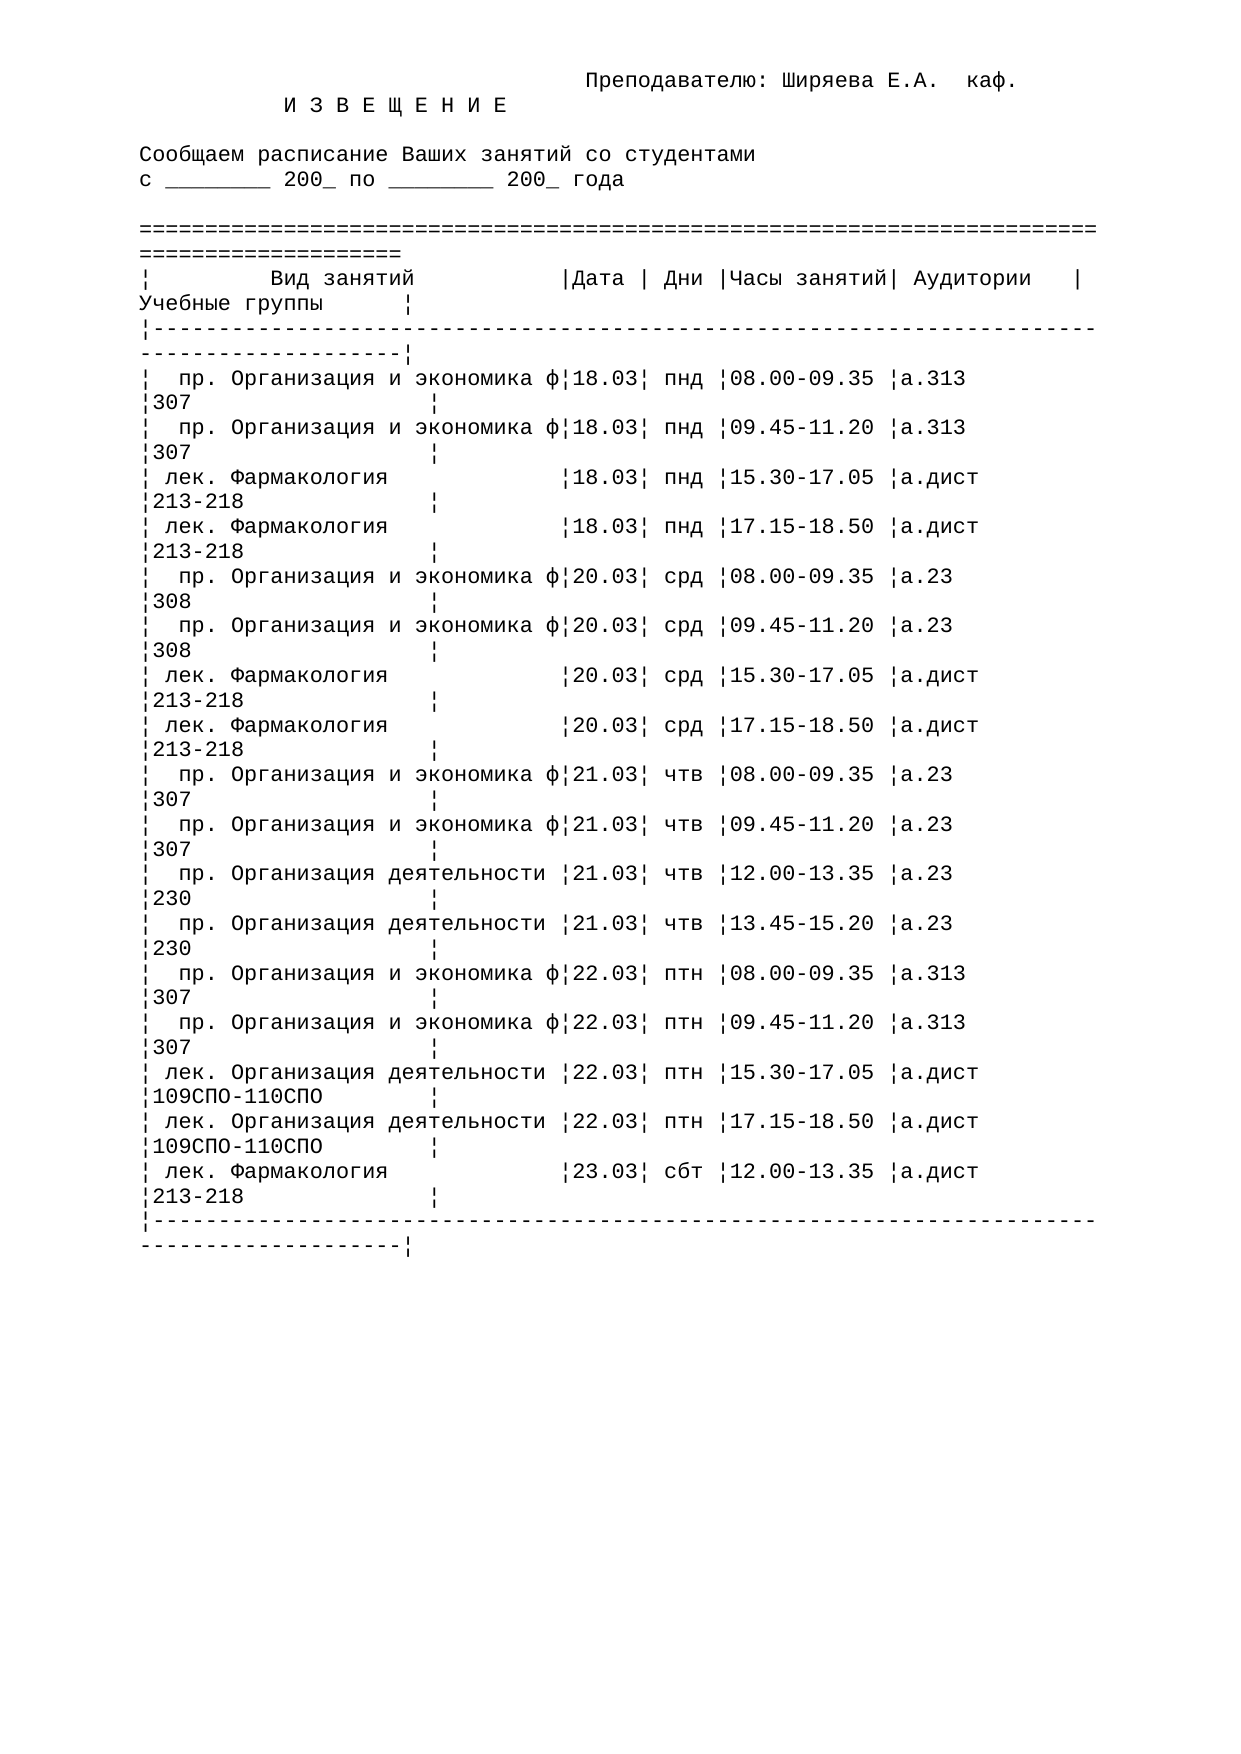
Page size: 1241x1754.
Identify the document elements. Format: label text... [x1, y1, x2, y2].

text ¦--------------------------------------------------------------------------------------------¦ [139, 317, 1101, 367]
text ============================================================================================= [139, 218, 1101, 267]
text ¦ пр. Организация и экономика ф¦18.03¦ пнд ¦09.45-11.20 ¦а.313 ¦307 ¦ [139, 416, 1101, 466]
text ¦ лек. Фармакология ¦20.03¦ сpд ¦15.30-17.05 ¦а.дист ¦213-218 ¦ [139, 664, 1101, 714]
text Сообщаем расписание Ваших занятий со студентами [139, 143, 1101, 168]
text ¦ пр. Организация деятельности ¦21.03¦ чтв ¦13.45-15.20 ¦а.23 ¦230 ¦ [139, 912, 1101, 962]
text ¦ лек. Фармакология ¦23.03¦ сбт ¦12.00-13.35 ¦а.дист ¦213-218 ¦ [139, 1160, 1101, 1209]
text ¦ лек. Фармакология ¦18.03¦ пнд ¦17.15-18.50 ¦а.дист ¦213-218 ¦ [139, 515, 1101, 565]
text ¦ пр. Организация и экономика ф¦20.03¦ сpд ¦09.45-11.20 ¦а.23 ¦308 ¦ [139, 614, 1101, 664]
text ¦ пр. Организация и экономика ф¦18.03¦ пнд ¦08.00-09.35 ¦а.313 ¦307 ¦ [139, 367, 1101, 416]
text ¦ пр. Организация и экономика ф¦22.03¦ птн ¦08.00-09.35 ¦а.313 ¦307 ¦ [139, 962, 1101, 1011]
text ¦ пр. Организация деятельности ¦21.03¦ чтв ¦12.00-13.35 ¦а.23 ¦230 ¦ [139, 862, 1101, 912]
text Преподавателю: Ширяева Е.А. каф. [139, 69, 1101, 94]
text ¦ пр. Организация и экономика ф¦21.03¦ чтв ¦08.00-09.35 ¦а.23 ¦307 ¦ [139, 763, 1101, 813]
text ¦ лек. Организация деятельности ¦22.03¦ птн ¦15.30-17.05 ¦а.дист ¦109СПО-110СПО ¦ [139, 1061, 1101, 1110]
text с ________ 200_ по ________ 200_ года [139, 168, 1101, 193]
text ¦ пр. Организация и экономика ф¦20.03¦ сpд ¦08.00-09.35 ¦а.23 ¦308 ¦ [139, 565, 1101, 614]
text И З В Е Щ Е Н И Е [139, 94, 1101, 119]
text ¦--------------------------------------------------------------------------------------------¦ [139, 1209, 1101, 1259]
text ¦ пр. Организация и экономика ф¦21.03¦ чтв ¦09.45-11.20 ¦а.23 ¦307 ¦ [139, 813, 1101, 862]
text ¦ пр. Организация и экономика ф¦22.03¦ птн ¦09.45-11.20 ¦а.313 ¦307 ¦ [139, 1011, 1101, 1061]
text ¦ лек. Фармакология ¦18.03¦ пнд ¦15.30-17.05 ¦а.дист ¦213-218 ¦ [139, 466, 1101, 515]
text ¦ лек. Организация деятельности ¦22.03¦ птн ¦17.15-18.50 ¦а.дист ¦109СПО-110СПО ¦ [139, 1110, 1101, 1160]
text ¦ лек. Фармакология ¦20.03¦ сpд ¦17.15-18.50 ¦а.дист ¦213-218 ¦ [139, 714, 1101, 763]
text ¦ Вид занятий |Дата | Дни |Часы занятий| Аудитории | Учебные группы ¦ [139, 267, 1101, 317]
